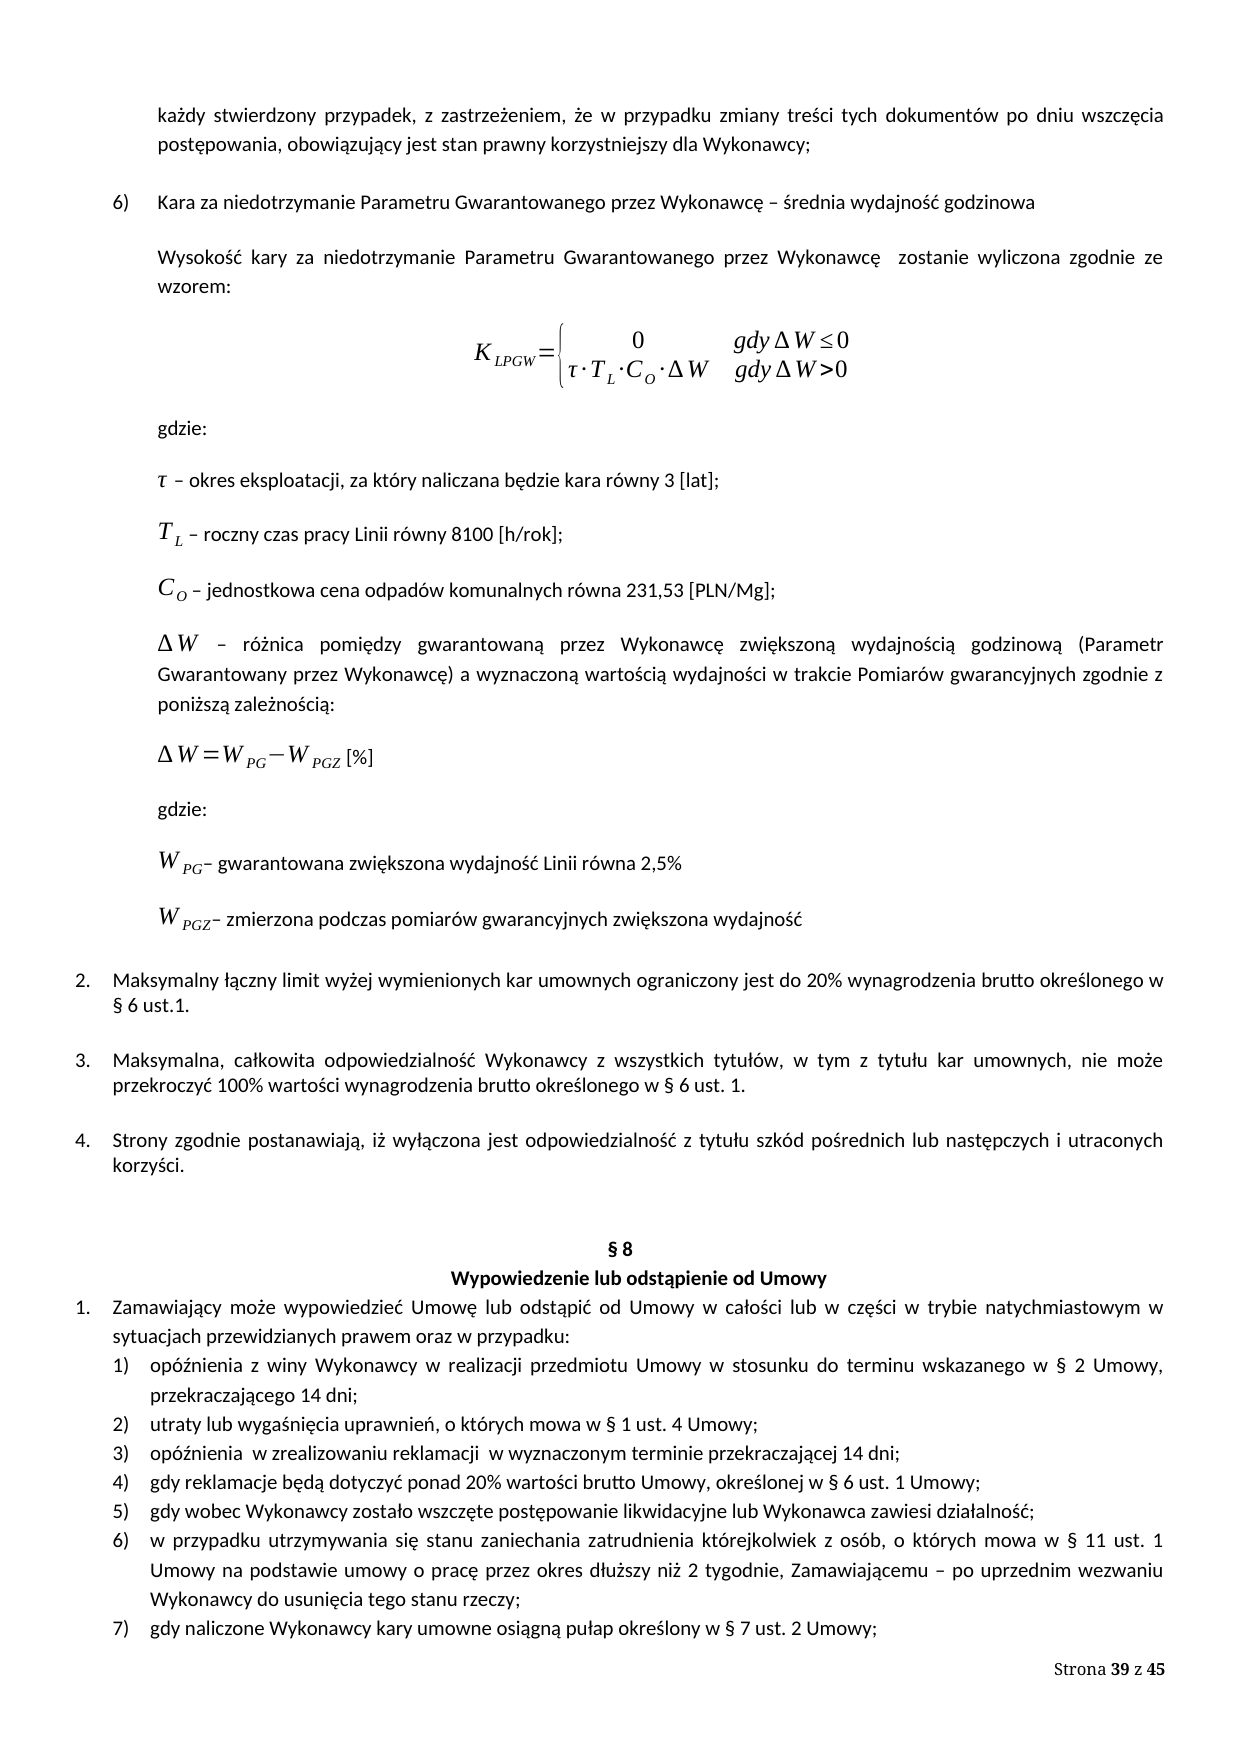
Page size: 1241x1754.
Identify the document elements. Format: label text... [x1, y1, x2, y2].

text § 8 [75, 1236, 1165, 1261]
text – roczny czas pracy Linii równy 8100 [h/rok]; [157, 518, 1165, 549]
list w przypadku utrzymywania się stanu zaniechania zatrudnienia którejkolwiek z osób, o których mowa w § 11 ust. 1 Umowy na podstawie umowy o pracę przez okres dłuższy niż 2 tygodnie, Zamawiającemu – po uprzednim wezwaniu Wykonawcy do usunięcia tego stanu rzeczy; [112, 1528, 1165, 1611]
text – okres eksploatacji, za który naliczana będzie kara równy 3 [lat]; [157, 465, 1165, 493]
list gdy naliczone Wykonawcy kary umowne osiągną pułap określony w § 7 ust. 2 Umowy; [112, 1615, 1165, 1641]
list Maksymalny łączny limit wyżej wymienionych kar umownych ograniczony jest do 20% wynagrodzenia brutto określonego w § 6 ust.1. [75, 967, 1165, 1018]
text – gwarantowana zwiększona wydajność Linii równa 2,5% [157, 847, 1165, 878]
list gdy reklamacje będą dotyczyć ponad 20% wartości brutto Umowy, określonej w § 6 ust. 1 Umowy; [112, 1469, 1165, 1495]
list utraty lub wygaśnięcia uprawnień, o których mowa w § 1 ust. 4 Umowy; [112, 1411, 1165, 1436]
text – jednostkowa cena odpadów komunalnych równa 231,53 [PLN/Mg]; [157, 574, 1165, 605]
list Kara za niedotrzymanie Parametru Gwarantowanego przez Wykonawcę – średnia wydajność godzinowa [112, 189, 1165, 215]
text gdzie: [157, 797, 1165, 822]
text – różnica pomiędzy gwarantowaną przez Wykonawcę zwiększoną wydajnością godzinową (Parametr Gwarantowany przez Wykonawcę) a wyznaczoną wartością wydajności w trakcie Pomiarów gwarancyjnych zgodnie z poniższą zależnością: [157, 630, 1165, 716]
list opóźnienia w zrealizowaniu reklamacji w wyznaczonym terminie przekraczającej 14 dni; [112, 1440, 1165, 1466]
list Maksymalna, całkowita odpowiedzialność Wykonawcy z wszystkich tytułów, w tym z tytułu kar umownych, nie może przekroczyć 100% wartości wynagrodzenia brutto określonego w § 6 ust. 1. [75, 1047, 1165, 1098]
text – zmierzona podczas pomiarów gwarancyjnych zwiększona wydajność [157, 903, 1165, 934]
list gdy wobec Wykonawcy zostało wszczęte postępowanie likwidacyjne lub Wykonawca zawiesi działalność; [112, 1498, 1165, 1524]
text gdzie: [157, 415, 1165, 441]
list opóźnienia z winy Wykonawcy w realizacji przedmiotu Umowy w stosunku do terminu wskazanego w § 2 Umowy, przekraczającego 14 dni; [112, 1353, 1165, 1407]
list Strony zgodnie postanawiają, iż wyłączona jest odpowiedzialność z tytułu szkód pośrednich lub następczych i utraconych korzyści. [75, 1127, 1165, 1178]
text Wysokość kary za niedotrzymanie Parametru Gwarantowanego przez Wykonawcę zostanie wyliczona zgodnie ze wzorem: [157, 244, 1165, 298]
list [112, 102, 1165, 156]
list Wypowiedzenie lub odstąpienie od Umowy [112, 1265, 1165, 1291]
text [%] [157, 741, 1165, 772]
list Zamawiający może wypowiedzieć Umowę lub odstąpić od Umowy w całości lub w części w trybie natychmiastowym w sytuacjach przewidzianych prawem oraz w przypadku: [75, 1294, 1165, 1349]
